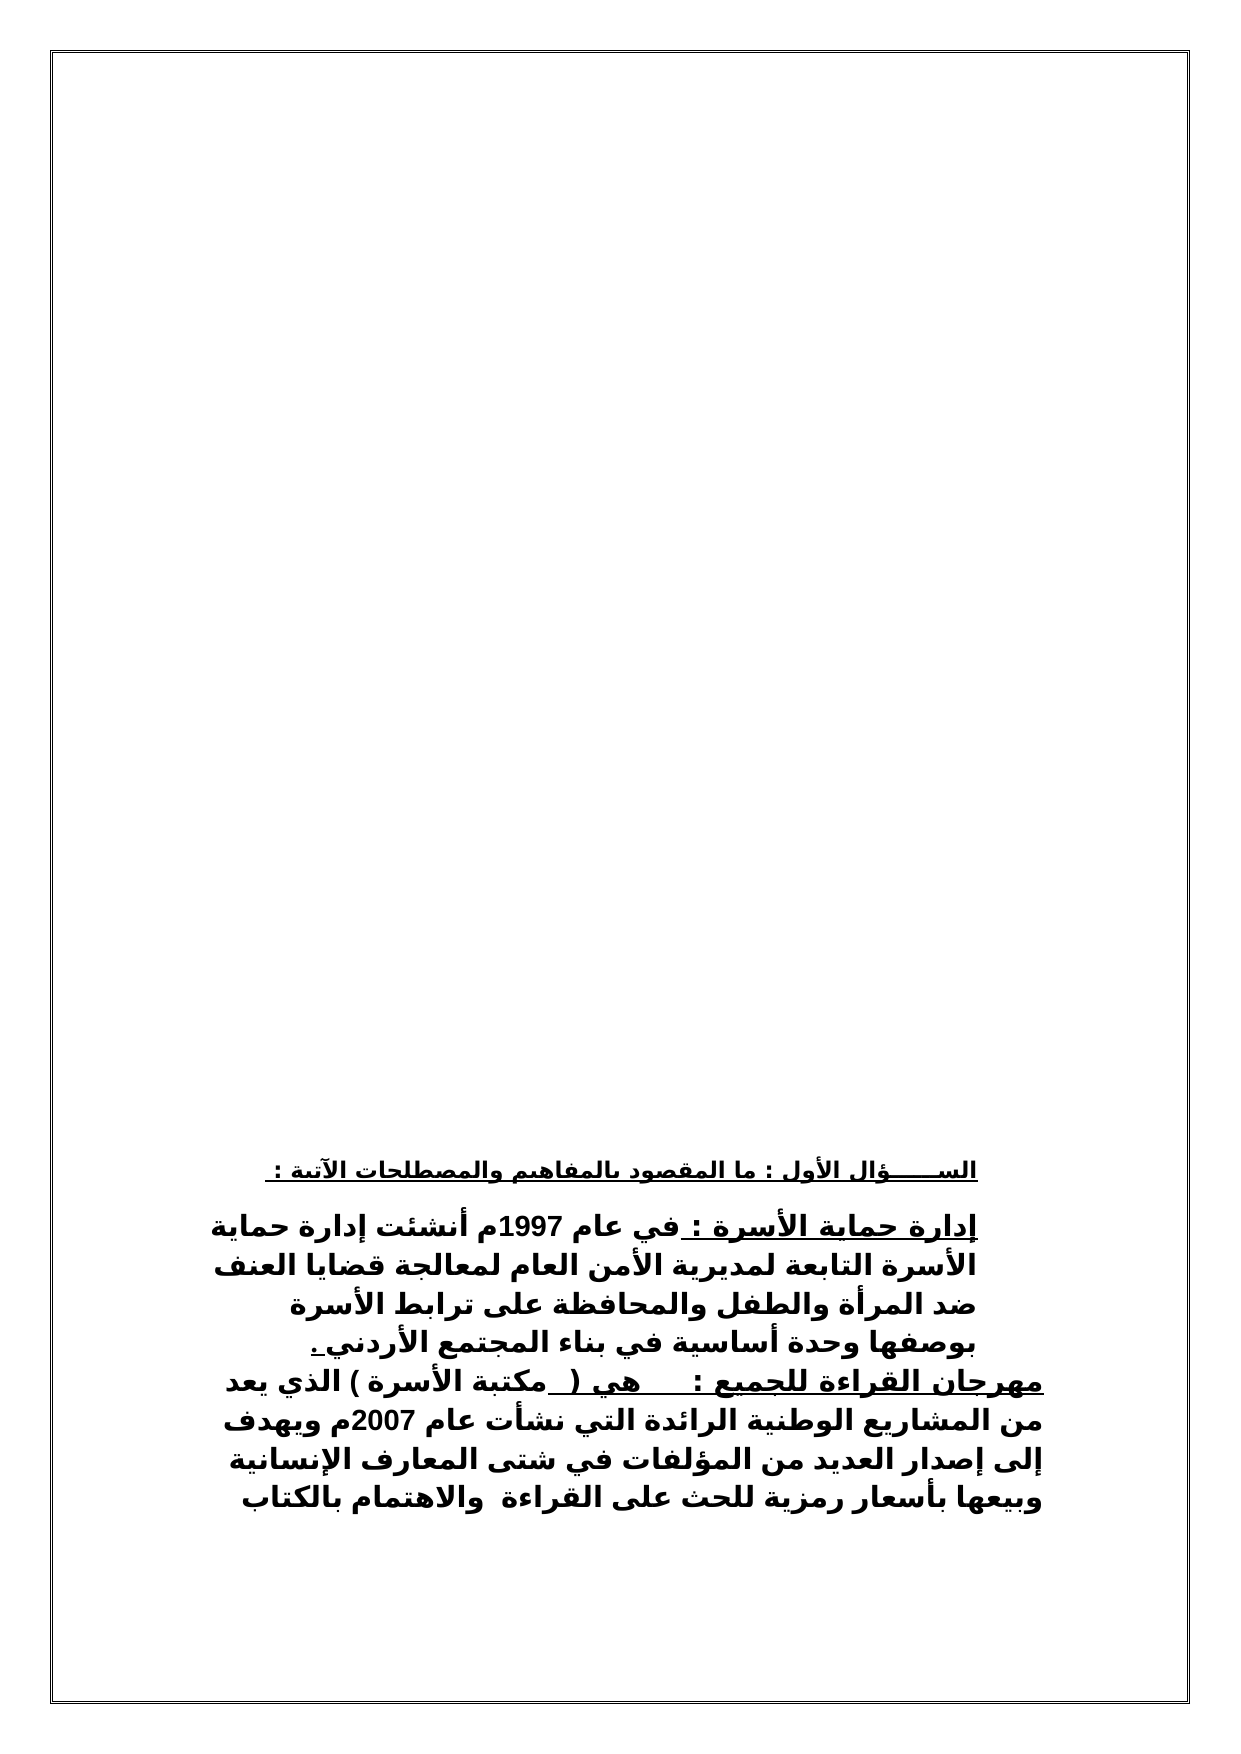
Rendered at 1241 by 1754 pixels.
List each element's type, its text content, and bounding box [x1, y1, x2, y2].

list مهرجان القراءة للجميع : هي ( مكتبة الأسرة ) الذي يعد من المشاريع الوطنية الرائدة التي نشأت عام 2007م ويهدف إلى إصدار العديد من المؤلفات في شتى المعارف الإنسانية وبيعها بأسعار رمزية للحث على القراءة والاهتمام بالكتاب [187, 1364, 1044, 1514]
list إدارة حماية الأسرة : في عام 1997م أنشئت إدارة حماية الأسرة التابعة لمديرية الأمن العام لمعالجة قضايا العنف ضد المرأة والطفل والمحافظة على ترابط الأسرة بوصفها وحدة أساسية في بناء المجتمع الأردني . [187, 1209, 978, 1359]
text الســــــؤال الأول : ما المقصود بالمفاهيم والمصطلحات الآتية : [187, 1157, 1053, 1184]
